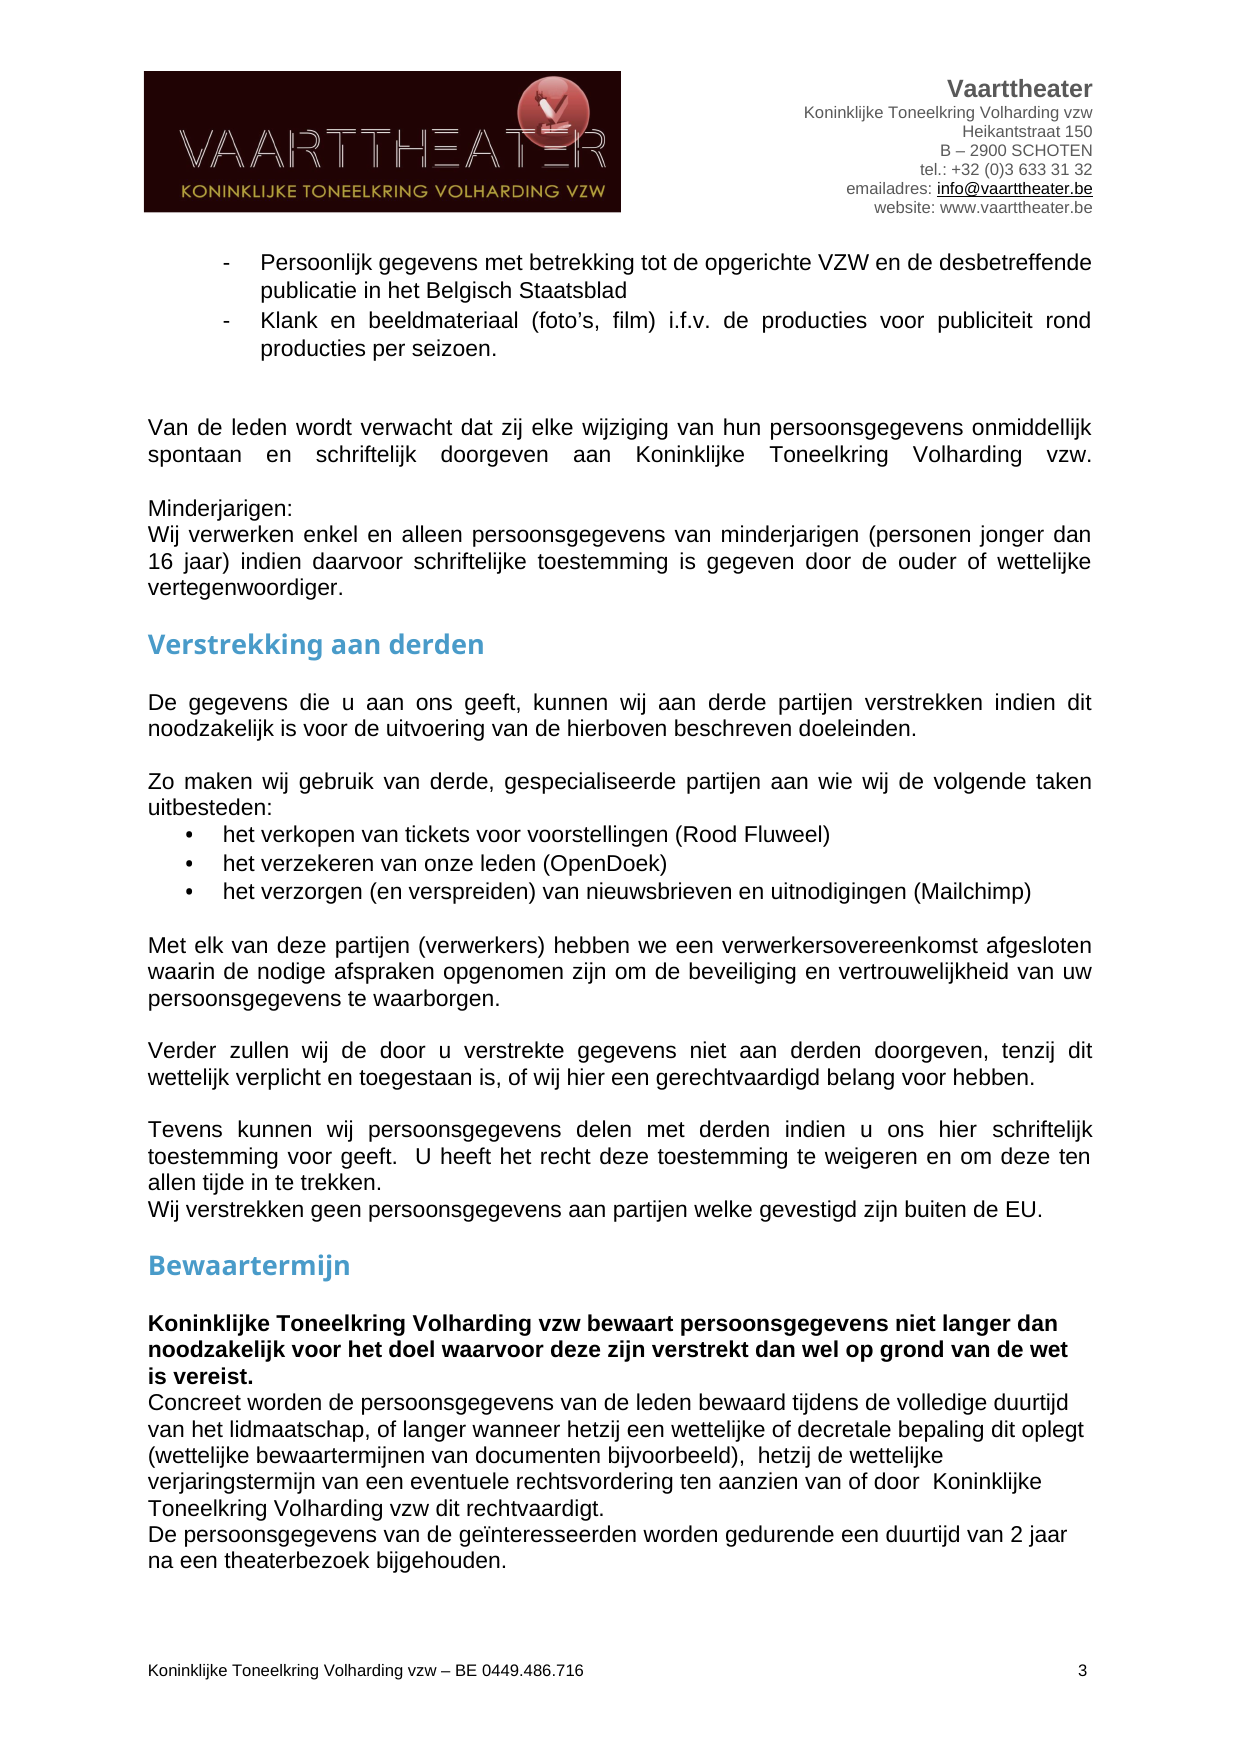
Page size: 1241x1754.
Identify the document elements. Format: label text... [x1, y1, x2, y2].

text De gegevens die u aan ons geeft, kunnen wij aan derde partijen verstrekken indien dit noodzakelijk is voor de uitvoering van de hierboven beschreven doeleinden. [148, 662, 1093, 741]
list het verzorgen (en verspreiden) van nieuwsbrieven en uitnodigingen (Mailchimp) [185, 877, 1093, 906]
text Zo maken wij gebruik van derde, gespecialiseerde partijen aan wie wij de volgende taken uitbesteden: [148, 768, 1093, 820]
text Verder zullen wij de door u verstrekte gegevens niet aan derden doorgeven, tenzij dit wettelijk verplicht en toegestaan is, of wij hier een gerechtvaardigd belang voor hebben. [148, 1037, 1093, 1090]
picture [143, 71, 621, 214]
list Persoonlijk gegevens met betrekking tot de opgerichte VZW en de desbetreffende publicatie in het Belgisch Staatsblad [223, 246, 1093, 304]
text Tevens kunnen wij persoonsgegevens delen met derden indien u ons hier schriftelijk toestemming voor geeft. U heeft het recht deze toestemming te weigeren en om deze ten allen tijde in te trekken. [148, 1116, 1093, 1196]
list Klank en beeldmateriaal (foto’s, film) i.f.v. de producties voor publiciteit rond producties per seizoen. [223, 304, 1093, 361]
list het verzekeren van onze leden (OpenDoek) [185, 849, 1093, 877]
text Van de leden wordt verwacht dat zij elke wijziging van hun persoonsgegevens onmiddellijk spontaan en schriftelijk doorgeven aan Koninklijke Toneelkring Volharding vzw. [148, 414, 1093, 495]
list het verkopen van tickets voor voorstellingen (Rood Fluweel) [185, 820, 1093, 849]
subtitle Verstrekking aan derden [148, 625, 1093, 662]
text Concreet worden de persoonsgegevens van de leden bewaard tijdens de volledige duurtijd van het lidmaatschap, of langer wanneer hetzij een wettelijke of decretale bepaling dit oplegt (wettelijke bewaartermijnen van documenten bijvoorbeeld), hetzij de wettelijke verjaringstermijn van een eventuele rechtsvordering ten aanzien van of door Koninklijke Toneelkring Volharding vzw dit rechtvaardigt. De persoonsgegevens van de geïnteresseerden worden gedurende een duurtijd van 2 jaar na een theaterbezoek bijgehouden. [148, 1389, 1093, 1574]
text Minderjarigen: Wij verwerken enkel en alleen persoonsgegevens van minderjarigen (personen jonger dan 16 jaar) indien daarvoor schriftelijke toestemming is gegeven door de ouder of wettelijke vertegenwoordiger. [148, 495, 1093, 600]
text Koninklijke Toneelkring Volharding vzw bewaart persoonsgegevens niet langer dan noodzakelijk voor het doel waarvoor deze zijn verstrekt dan wel op grond van de wet is vereist. [148, 1284, 1093, 1389]
text Met elk van deze partijen (verwerkers) hebben we een verwerkersovereenkomst afgesloten waarin de nodige afspraken opgenomen zijn om de beveiliging en vertrouwelijkheid van uw persoonsgegevens te waarborgen. [148, 932, 1093, 1011]
subtitle Bewaartermijn [148, 1247, 1093, 1284]
text Wij verstrekken geen persoonsgegevens aan partijen welke gevestigd zijn buiten de EU. [148, 1196, 1093, 1222]
